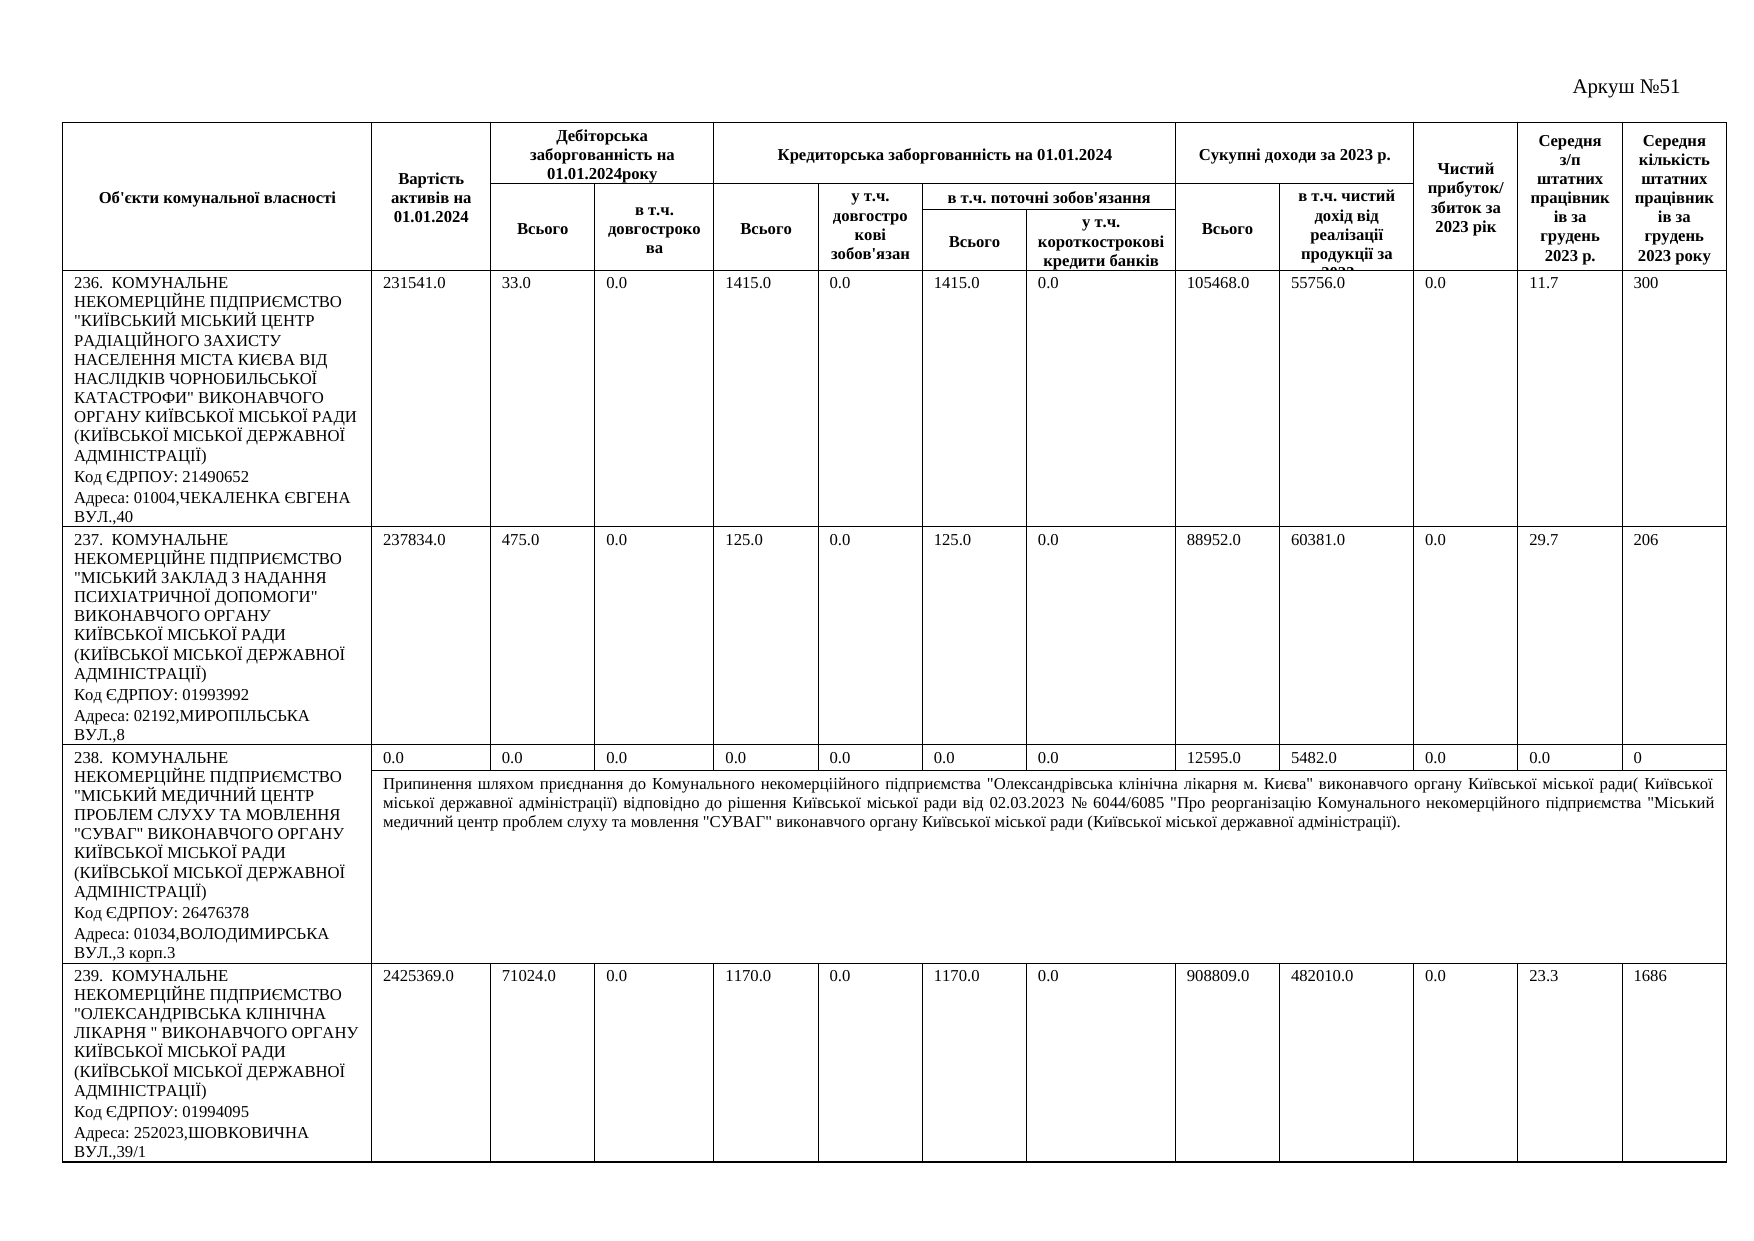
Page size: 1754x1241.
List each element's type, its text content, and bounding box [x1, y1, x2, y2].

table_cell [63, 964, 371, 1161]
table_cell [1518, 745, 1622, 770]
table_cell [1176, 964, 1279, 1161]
table_cell в т.ч. довгострокова [595, 184, 713, 270]
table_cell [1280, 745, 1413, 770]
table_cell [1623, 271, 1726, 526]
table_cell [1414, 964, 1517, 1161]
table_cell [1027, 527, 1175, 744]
table_header Середня кількість штатних працівників за грудень 2023 року [1623, 123, 1726, 270]
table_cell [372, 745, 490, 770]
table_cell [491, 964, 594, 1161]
table_header Чистий прибуток/збиток за 2023 рік [1414, 123, 1517, 270]
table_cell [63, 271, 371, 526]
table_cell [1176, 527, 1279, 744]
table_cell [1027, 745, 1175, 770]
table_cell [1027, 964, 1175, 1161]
table_cell в т.ч. чистий дохід від реалізації продукції за 2023 р. [1280, 184, 1413, 270]
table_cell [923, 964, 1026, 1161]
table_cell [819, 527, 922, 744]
table_header Кредиторська заборгованність на 01.01.2024 [714, 123, 1175, 183]
table_cell у т.ч. довгострокові зобов'язання [819, 184, 922, 270]
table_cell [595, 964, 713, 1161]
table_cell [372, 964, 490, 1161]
table_header Сукупні доходи за 2023 р. [1176, 123, 1413, 183]
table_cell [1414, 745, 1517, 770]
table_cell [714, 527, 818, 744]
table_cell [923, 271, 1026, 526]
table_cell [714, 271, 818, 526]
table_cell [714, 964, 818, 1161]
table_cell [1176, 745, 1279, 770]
table_header Вартість активів на 01.01.2024 [372, 123, 490, 270]
table_header Середня з/п штатних працівників за грудень 2023 р. [1518, 123, 1622, 270]
table_header Об'єкти комунальної власності [63, 123, 371, 270]
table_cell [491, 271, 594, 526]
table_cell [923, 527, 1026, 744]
table_cell Всього [923, 210, 1026, 270]
table_cell Всього [491, 184, 594, 270]
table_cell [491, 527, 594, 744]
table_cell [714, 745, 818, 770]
table_header Дебіторська заборгованність на 01.01.2024року [491, 123, 713, 183]
table_cell Всього [714, 184, 818, 270]
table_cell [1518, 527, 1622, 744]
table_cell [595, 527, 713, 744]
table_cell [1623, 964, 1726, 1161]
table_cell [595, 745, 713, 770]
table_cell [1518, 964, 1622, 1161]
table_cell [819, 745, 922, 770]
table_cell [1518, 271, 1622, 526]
table_cell в т.ч. поточні зобов'язання [923, 184, 1175, 209]
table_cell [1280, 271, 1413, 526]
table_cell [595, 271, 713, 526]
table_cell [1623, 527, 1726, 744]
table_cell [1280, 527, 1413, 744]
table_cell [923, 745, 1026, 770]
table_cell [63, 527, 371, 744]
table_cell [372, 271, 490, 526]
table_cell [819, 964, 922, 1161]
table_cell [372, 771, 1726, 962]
table_cell у т.ч. короткострокові кредити банків [1027, 210, 1175, 270]
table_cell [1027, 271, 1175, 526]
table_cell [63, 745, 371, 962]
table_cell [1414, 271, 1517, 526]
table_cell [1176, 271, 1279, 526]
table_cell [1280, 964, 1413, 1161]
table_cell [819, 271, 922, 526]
table_cell Всього [1176, 184, 1279, 270]
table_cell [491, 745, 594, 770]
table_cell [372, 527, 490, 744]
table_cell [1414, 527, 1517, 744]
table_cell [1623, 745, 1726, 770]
